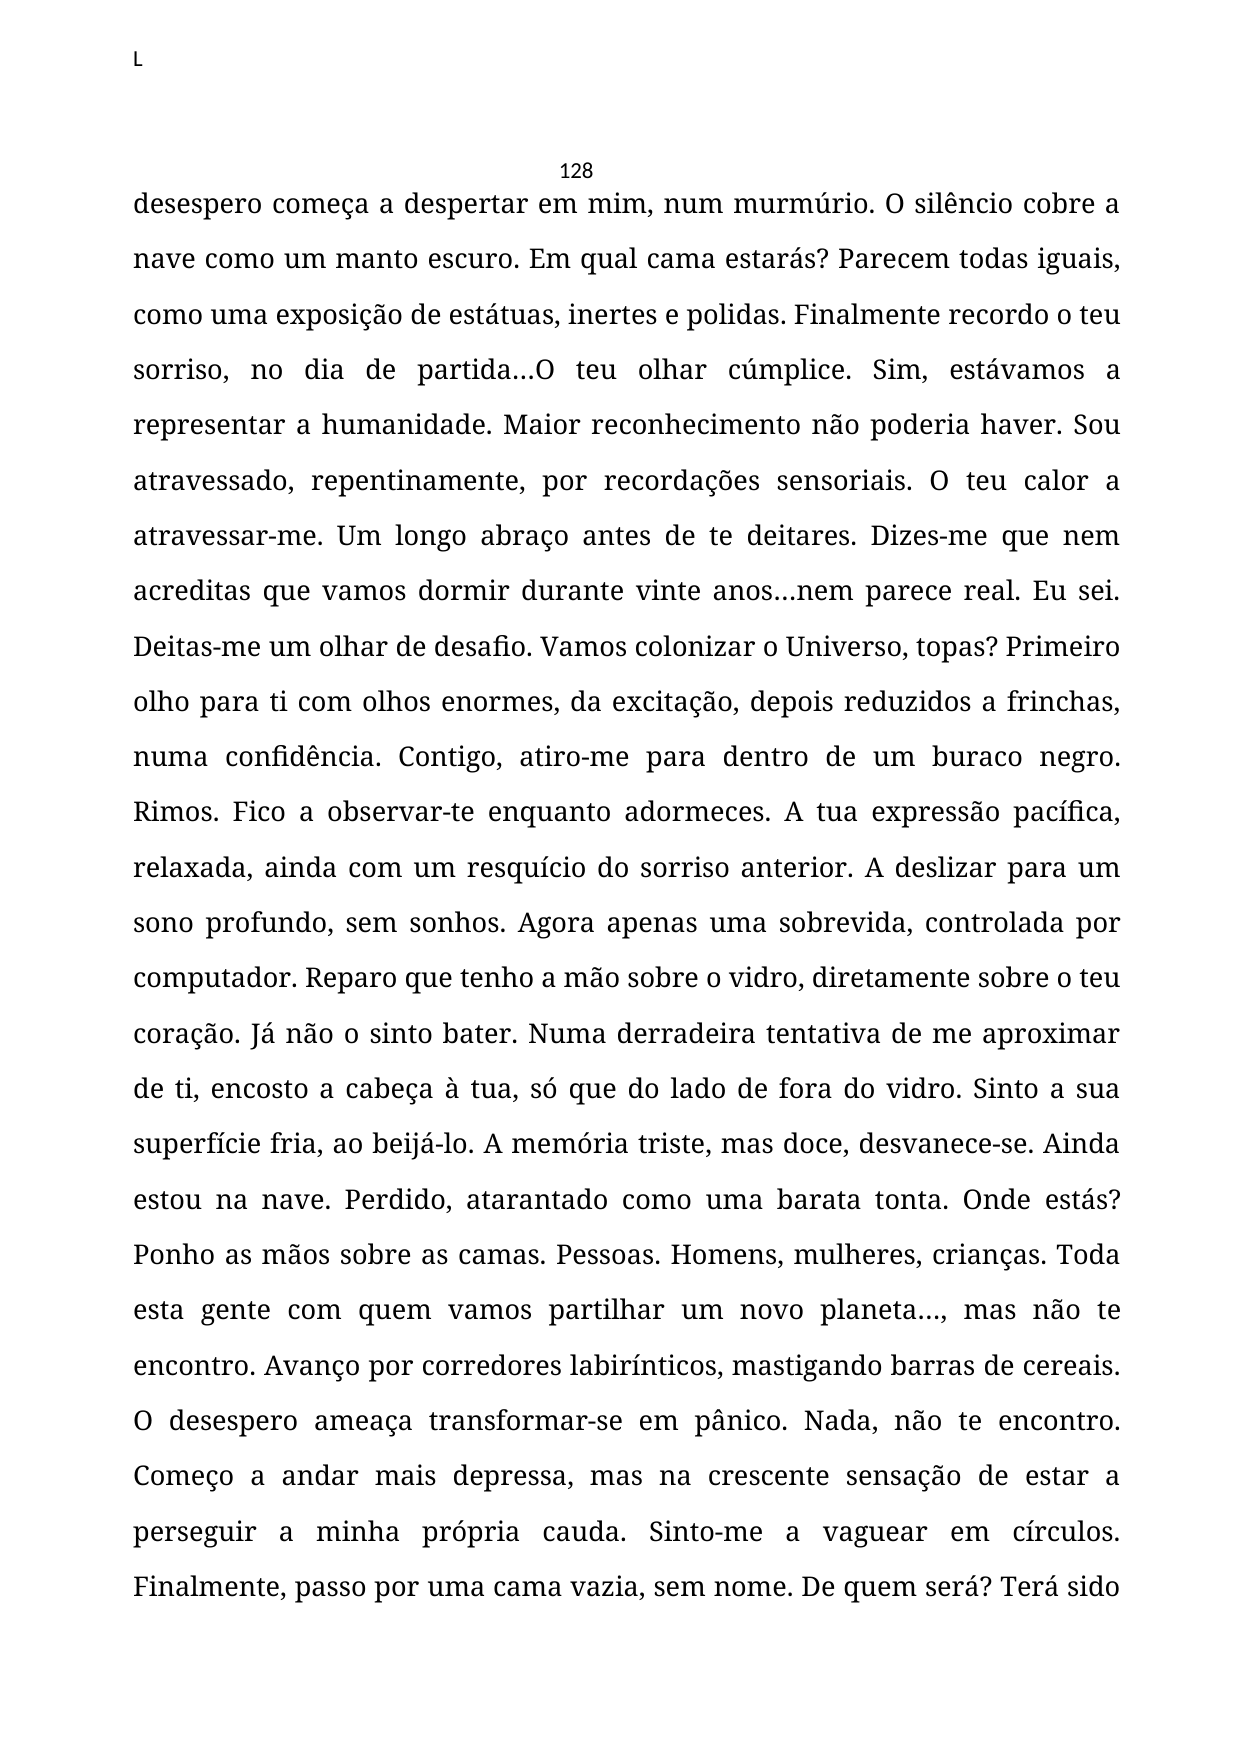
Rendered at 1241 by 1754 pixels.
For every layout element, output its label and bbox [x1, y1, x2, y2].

text [133, 184, 1122, 1604]
